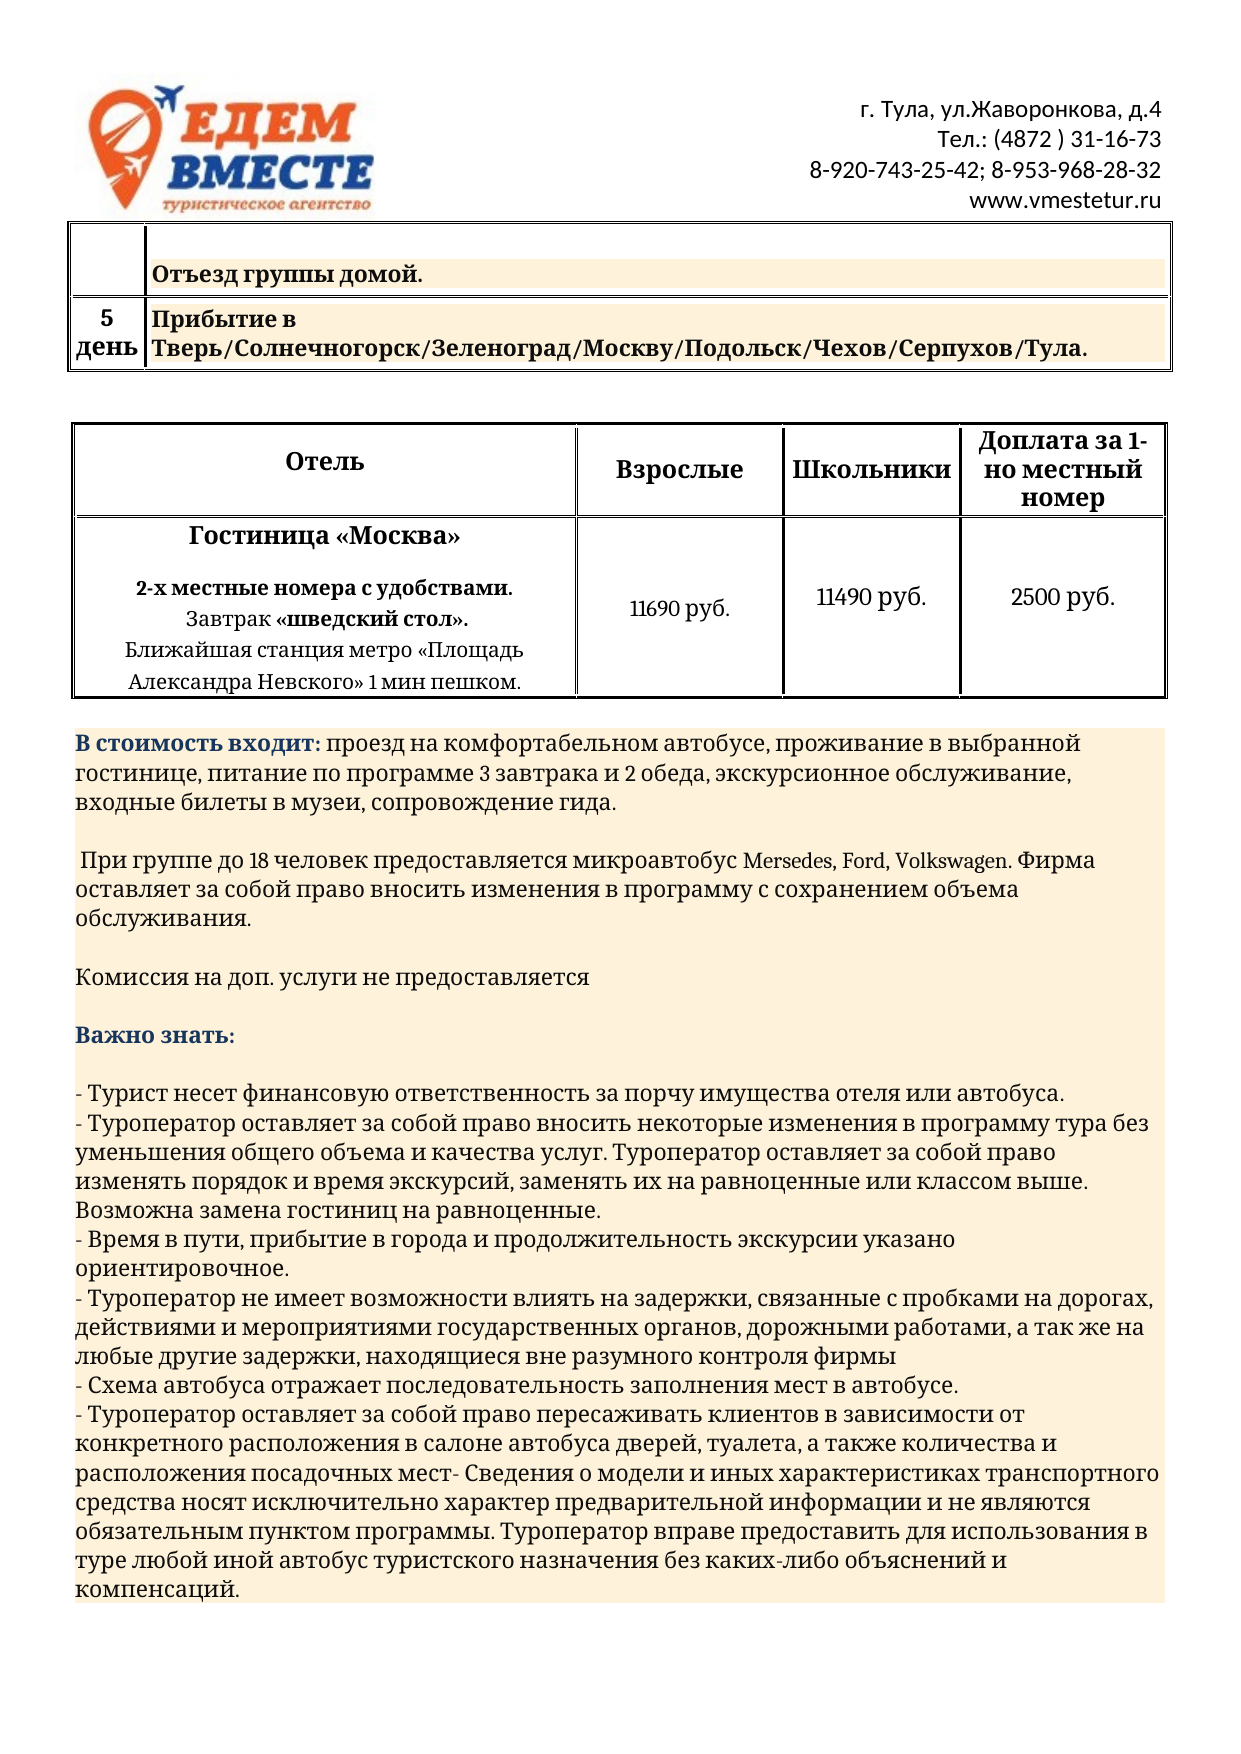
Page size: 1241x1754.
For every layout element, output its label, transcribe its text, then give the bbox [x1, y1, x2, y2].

text Комиссия на доп. услуги не предоставляется Важно знать: [75, 962, 1165, 1049]
table_cell 11490 руб. [783, 518, 960, 696]
table_cell 5 день [69, 295, 145, 369]
table_header Взрослые [576, 424, 783, 514]
table_cell Гостиница «Москва» 2-х местные номера с удобствами. Завтрак «шведский стол». Ближайшая станция метро «Площадь Александра Невского» 1 мин пешком. [75, 515, 576, 696]
table_header Школьники [783, 424, 960, 514]
table_cell 11690 руб. [576, 518, 783, 696]
text При группе до 18 человек предоставляется микроавтобус Mersedes, Ford, Volkswagen. Фирма оставляет за собой право вносить изменения в программу с сохранением объема обслуживания. [75, 845, 1165, 932]
text В стоимость входит: проезд на комфортабельном автобусе, проживание в выбранной гостинице, питание по программе 3 завтрака и 2 обеда, экскурсионное обслуживание, входные билеты в музеи, сопровождение гида. [75, 728, 1165, 816]
table_cell 2500 руб. [960, 515, 1165, 696]
text - Турист несет финансовую ответственность за порчу имущества отеля или автобуса. - Туроператор оставляет за собой право вносить некоторые изменения в программу тура без уменьшения общего объема и качества услуг. Туроператор оставляет за собой право изменять порядок и время экскурсий, заменять их на равноценные или классом выше. Возможна замена гостиниц на равноценные. [75, 1078, 1165, 1224]
table_header Доплата за 1-но местный номер [960, 425, 1164, 514]
table_cell 4 день [69, 222, 145, 295]
table_header Отель [75, 425, 576, 514]
table_cell Прибытие в Тверь/Солнечногорск/Зеленоград/Москву/Подольск/Чехов/Серпухов/Тула. [145, 295, 1171, 369]
picture [75, 73, 388, 221]
